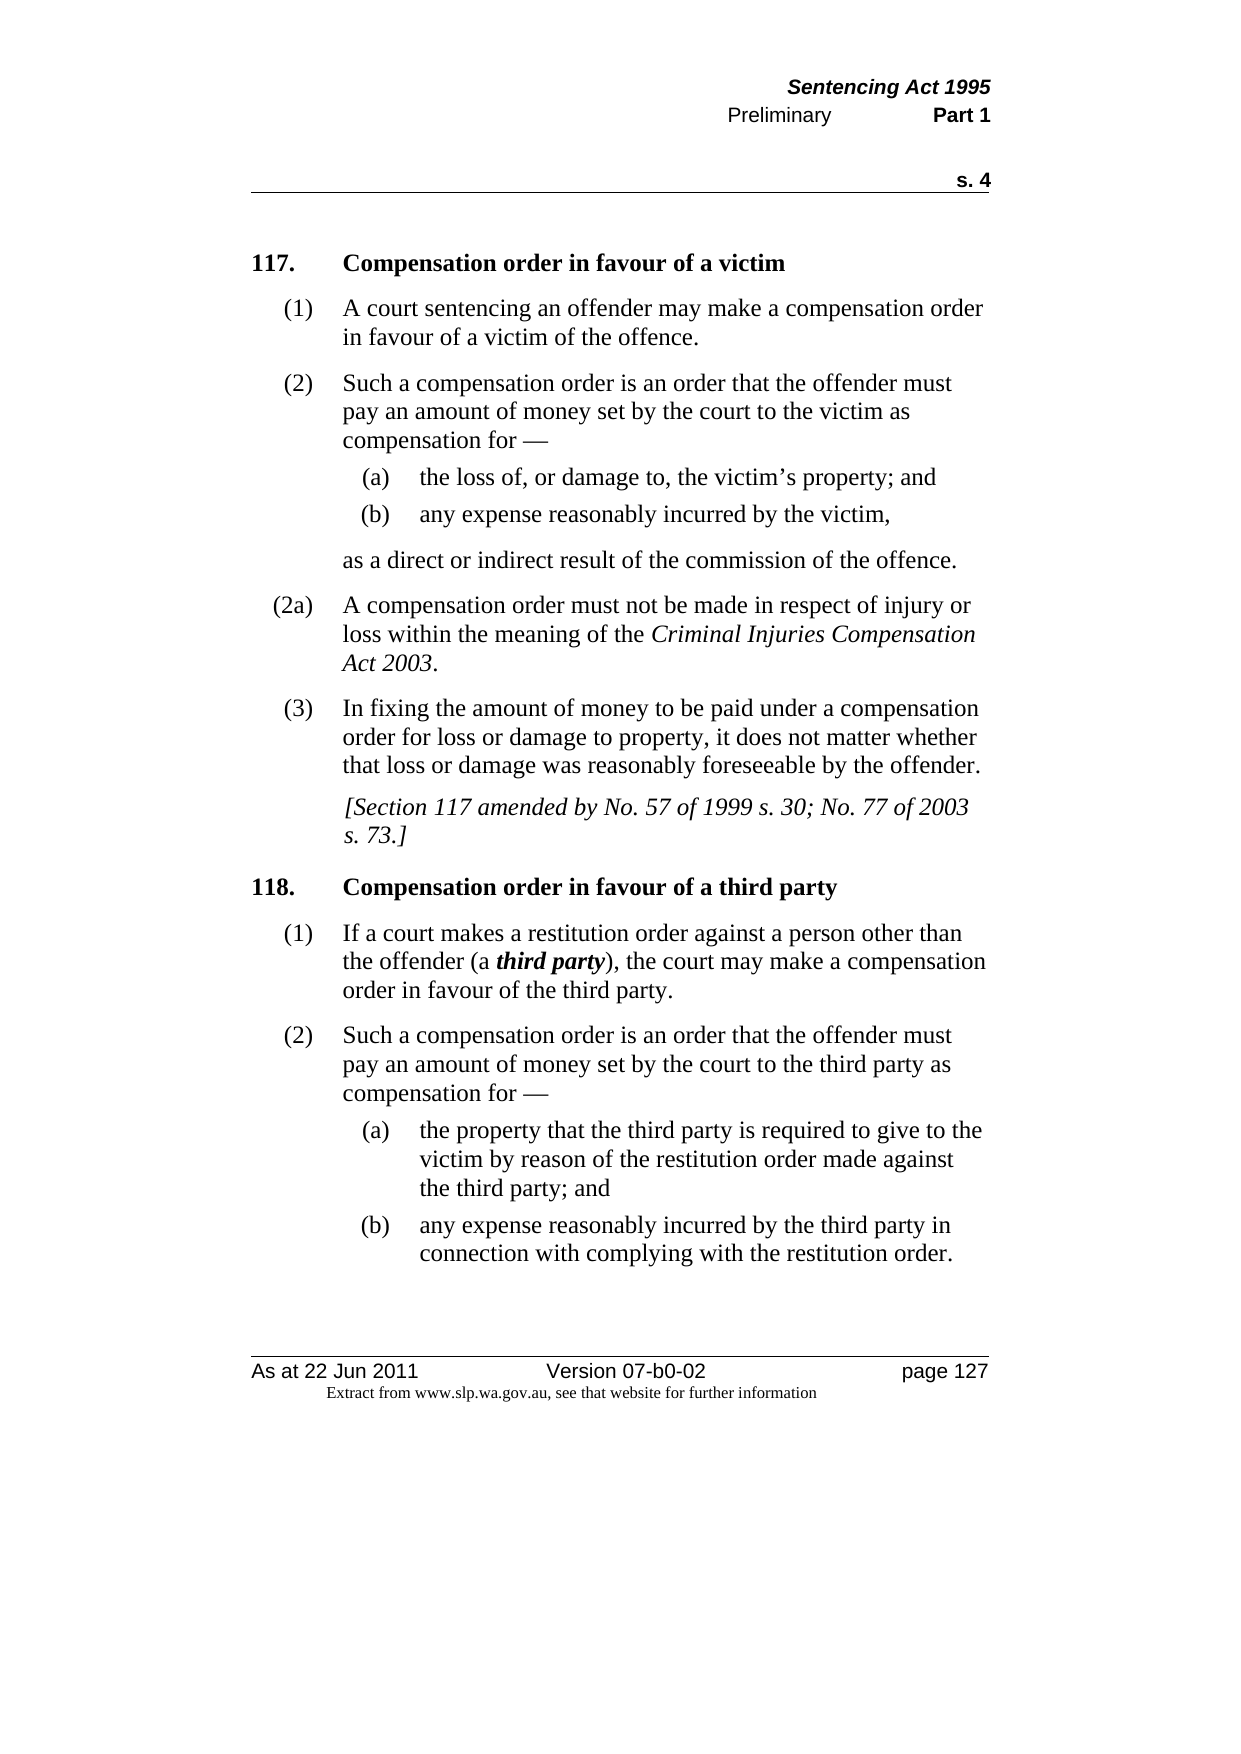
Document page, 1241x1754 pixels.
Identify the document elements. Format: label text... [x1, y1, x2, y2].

text (a) the property that the third party is required to give to the victim by reason of the restitution order made against the third party; and [251, 1115, 989, 1201]
text (3) In fixing the amount of money to be paid under a compensation order for loss or damage to property, it does not matter whether that loss or damage was reasonably foreseeable by the offender. [251, 693, 989, 779]
text (a) the loss of, or damage to, the victim’s property; and [251, 462, 989, 491]
text (b) any expense reasonably incurred by the victim, [251, 499, 989, 528]
subtitle 117. Compensation order in favour of a victim [251, 248, 989, 277]
text (2) Such a compensation order is an order that the offender must pay an amount of money set by the court to the victim as compensation for — [251, 368, 989, 454]
text (1) A court sentencing an offender may make a compensation order in favour of a victim of the offence. [251, 293, 989, 351]
text (2a) A compensation order must not be made in respect of injury or loss within the meaning of the Criminal Injuries Compensation Act 2003. [251, 590, 989, 676]
text (b) any expense reasonably incurred by the third party in connection with complying with the restitution order. [251, 1210, 989, 1267]
text [Section 117 amended by No. 57 of 1999 s. 30; No. 77 of 2003 s. 73.] [251, 792, 989, 849]
text (1) If a court makes a restitution order against a person other than the offender (a third party), the court may make a compensation order in favour of the third party. [251, 918, 989, 1004]
subtitle 118. Compensation order in favour of a third party [251, 872, 989, 901]
text as a direct or indirect result of the commission of the offence. [251, 545, 989, 573]
text (2) Such a compensation order is an order that the offender must pay an amount of money set by the court to the third party as compensation for — [251, 1021, 989, 1107]
